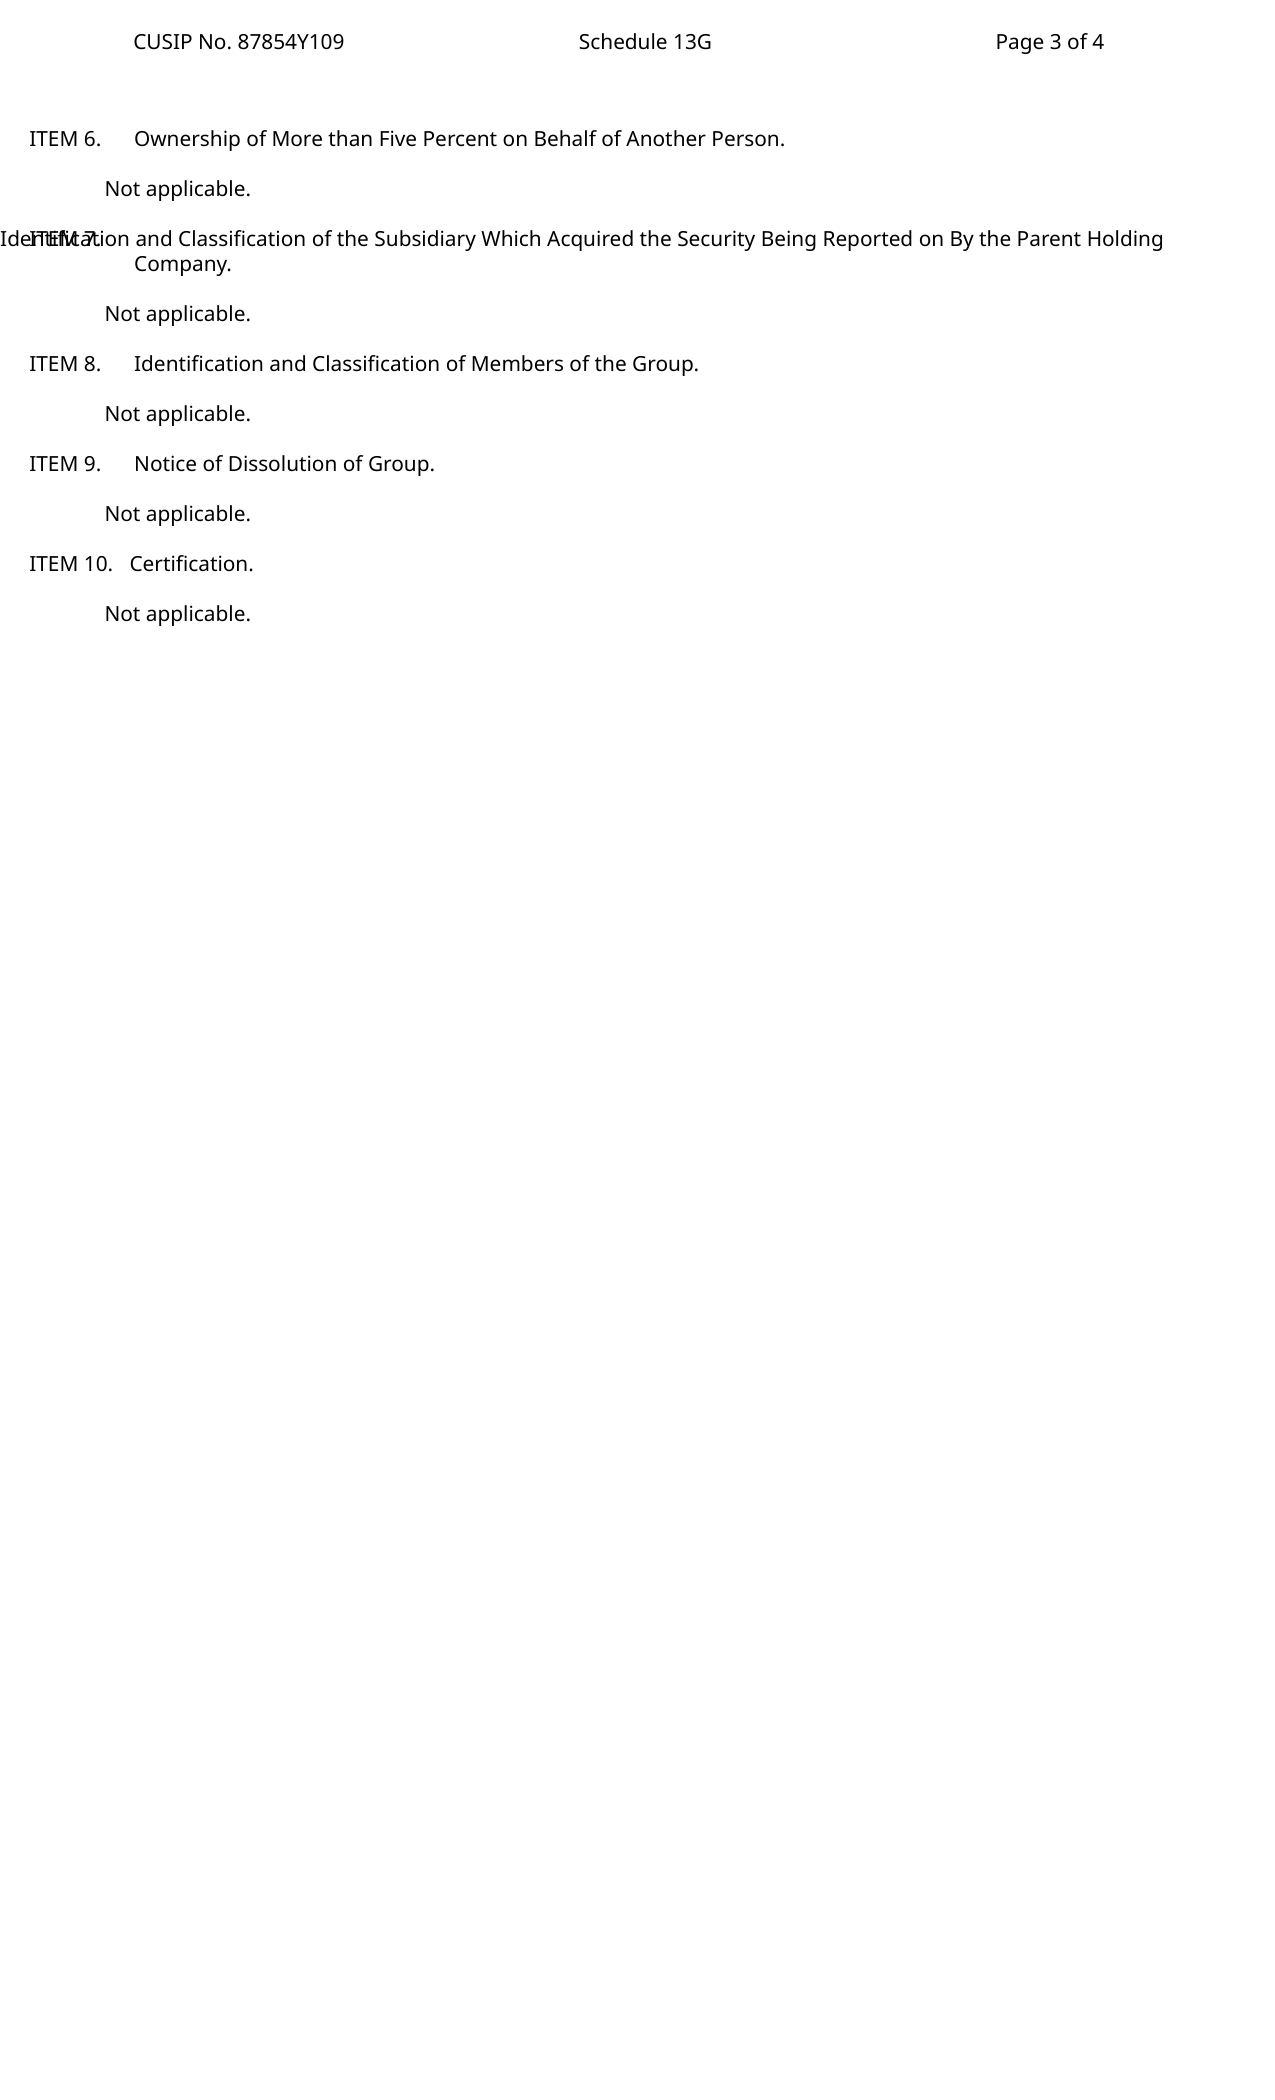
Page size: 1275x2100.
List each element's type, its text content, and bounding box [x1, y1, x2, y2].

text Page 3 of 4 [995, 31, 1134, 54]
text CUSIP No. 87854Y109 [133, 31, 396, 54]
text Schedule 13G [579, 31, 745, 54]
text Not applicable. [104, 178, 282, 201]
text Not applicable. [104, 603, 282, 626]
text ITEM 9. [29, 453, 134, 476]
text Identification and Classification of Members of the Group. [134, 353, 785, 376]
text Ownership of More than Five Percent on Behalf of Another Person. [134, 128, 880, 151]
text ITEM 6. [29, 128, 134, 151]
text ITEM 10. Certification. [29, 553, 322, 576]
text Not applicable. [104, 303, 282, 326]
text Identification and Classification of the Subsidiary Which Acquired the Security Being Reported on By the Parent Holding [0, 228, 1275, 251]
text Notice of Dissolution of Group. [134, 453, 490, 476]
text Not applicable. [104, 403, 282, 426]
text Company. [134, 253, 268, 276]
text Not applicable. [104, 503, 282, 526]
text ITEM 8. [29, 353, 134, 376]
